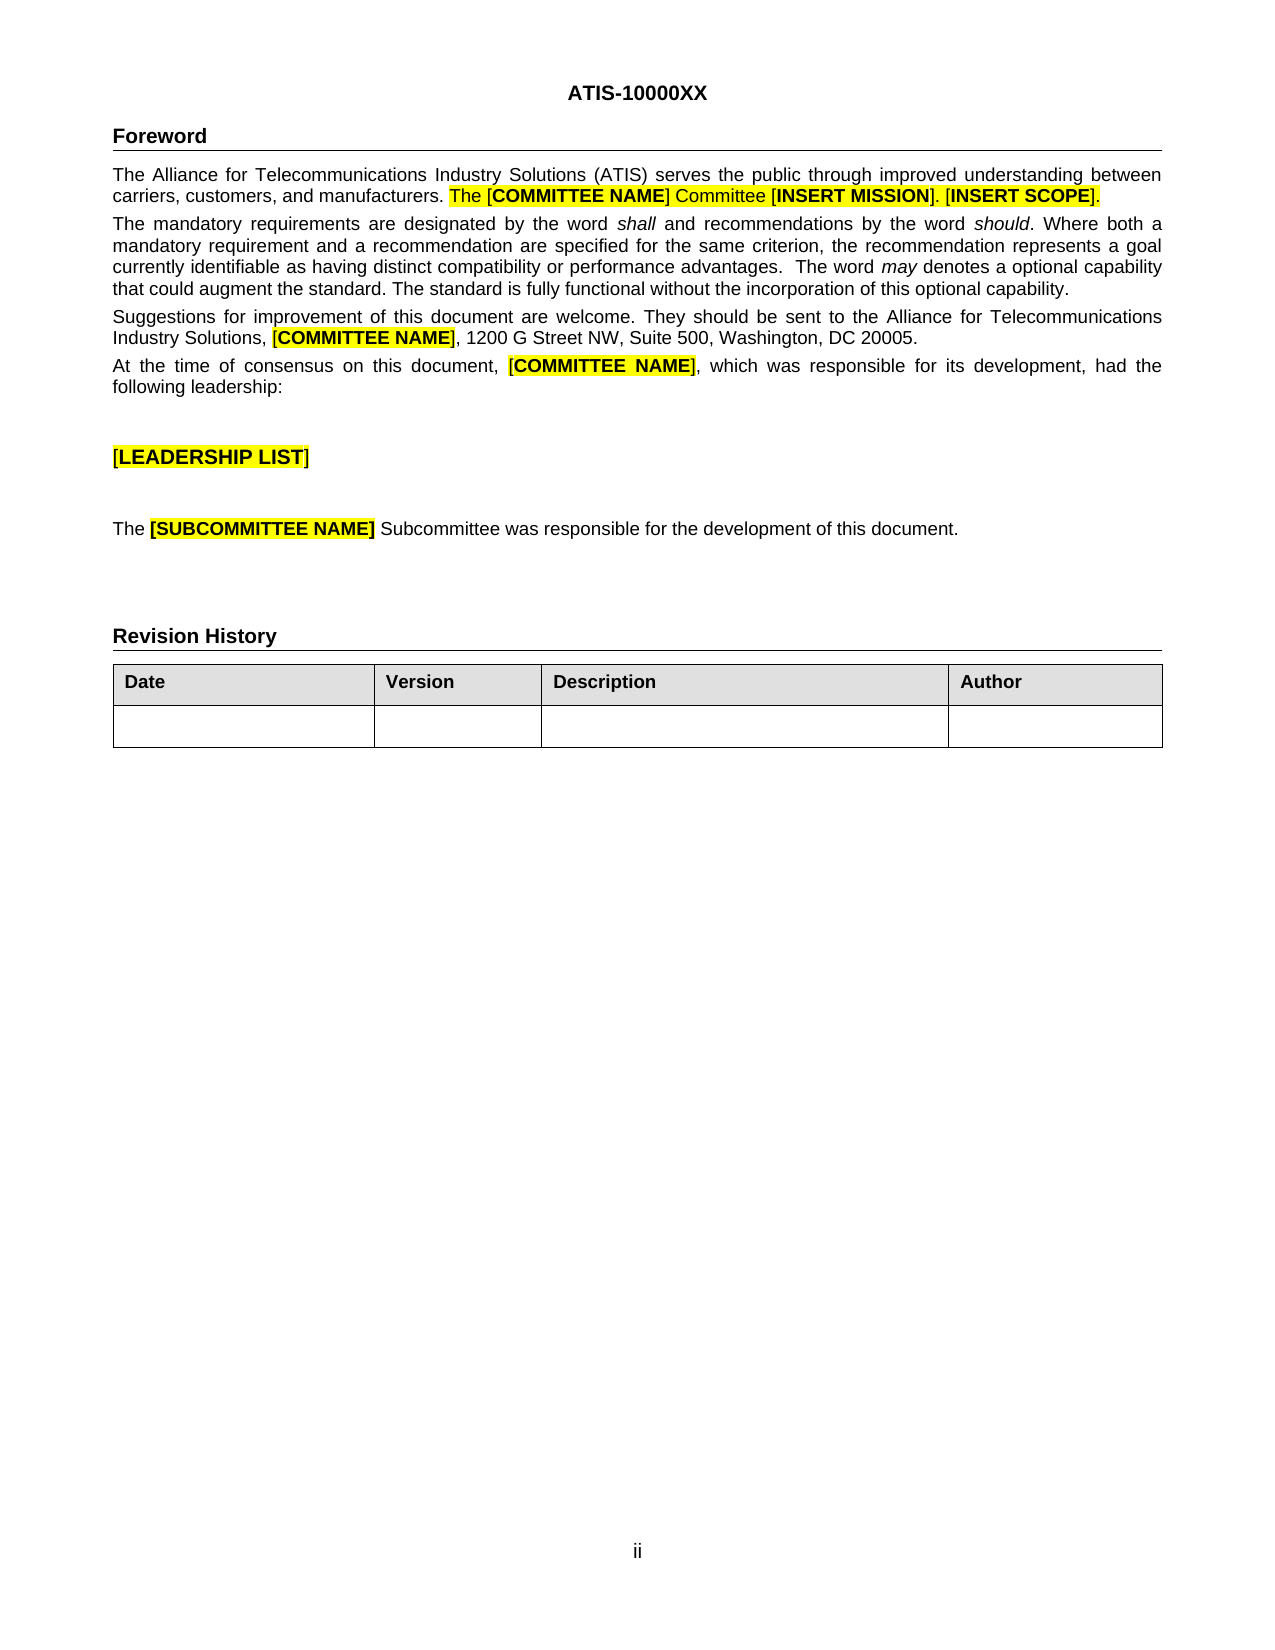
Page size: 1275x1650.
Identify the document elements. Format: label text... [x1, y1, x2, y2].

text The [SUBCOMMITTEE NAME] Subcommittee was responsible for the development of this document. [112, 517, 1162, 539]
table_header Date [114, 665, 374, 705]
text Foreword [112, 124, 1162, 151]
text The mandatory requirements are designated by the word shall and recommendations by the word should. Where both a mandatory requirement and a recommendation are specified for the same criterion, the recommendation represents a goal currently identifiable as having distinct compatibility or performance advantages. The word may denotes a optional capability that could augment the standard. The standard is fully functional without the incorporation of this optional capability. [112, 213, 1162, 299]
text The Alliance for Telecommunications Industry Solutions (ATIS) serves the public through improved understanding between carriers, customers, and manufacturers. The [COMMITTEE NAME] Committee [INSERT MISSION]. [INSERT SCOPE]. [112, 163, 1162, 207]
table_header Description [542, 665, 948, 705]
text [LEADERSHIP LIST] [112, 444, 1162, 468]
text Revision History [112, 624, 1162, 651]
table_cell [949, 706, 1162, 747]
table_cell [375, 706, 541, 747]
text At the time of consensus on this document, [COMMITTEE NAME], which was responsible for its development, had the following leadership: [112, 355, 1162, 398]
table_header Author [949, 665, 1162, 705]
table_header Version [375, 665, 541, 705]
table_cell [542, 706, 948, 747]
table_cell [114, 706, 374, 747]
text Suggestions for improvement of this document are welcome. They should be sent to the for Telecommunications Industry Solutions, [COMMITTEE NAME], . [112, 305, 1162, 348]
